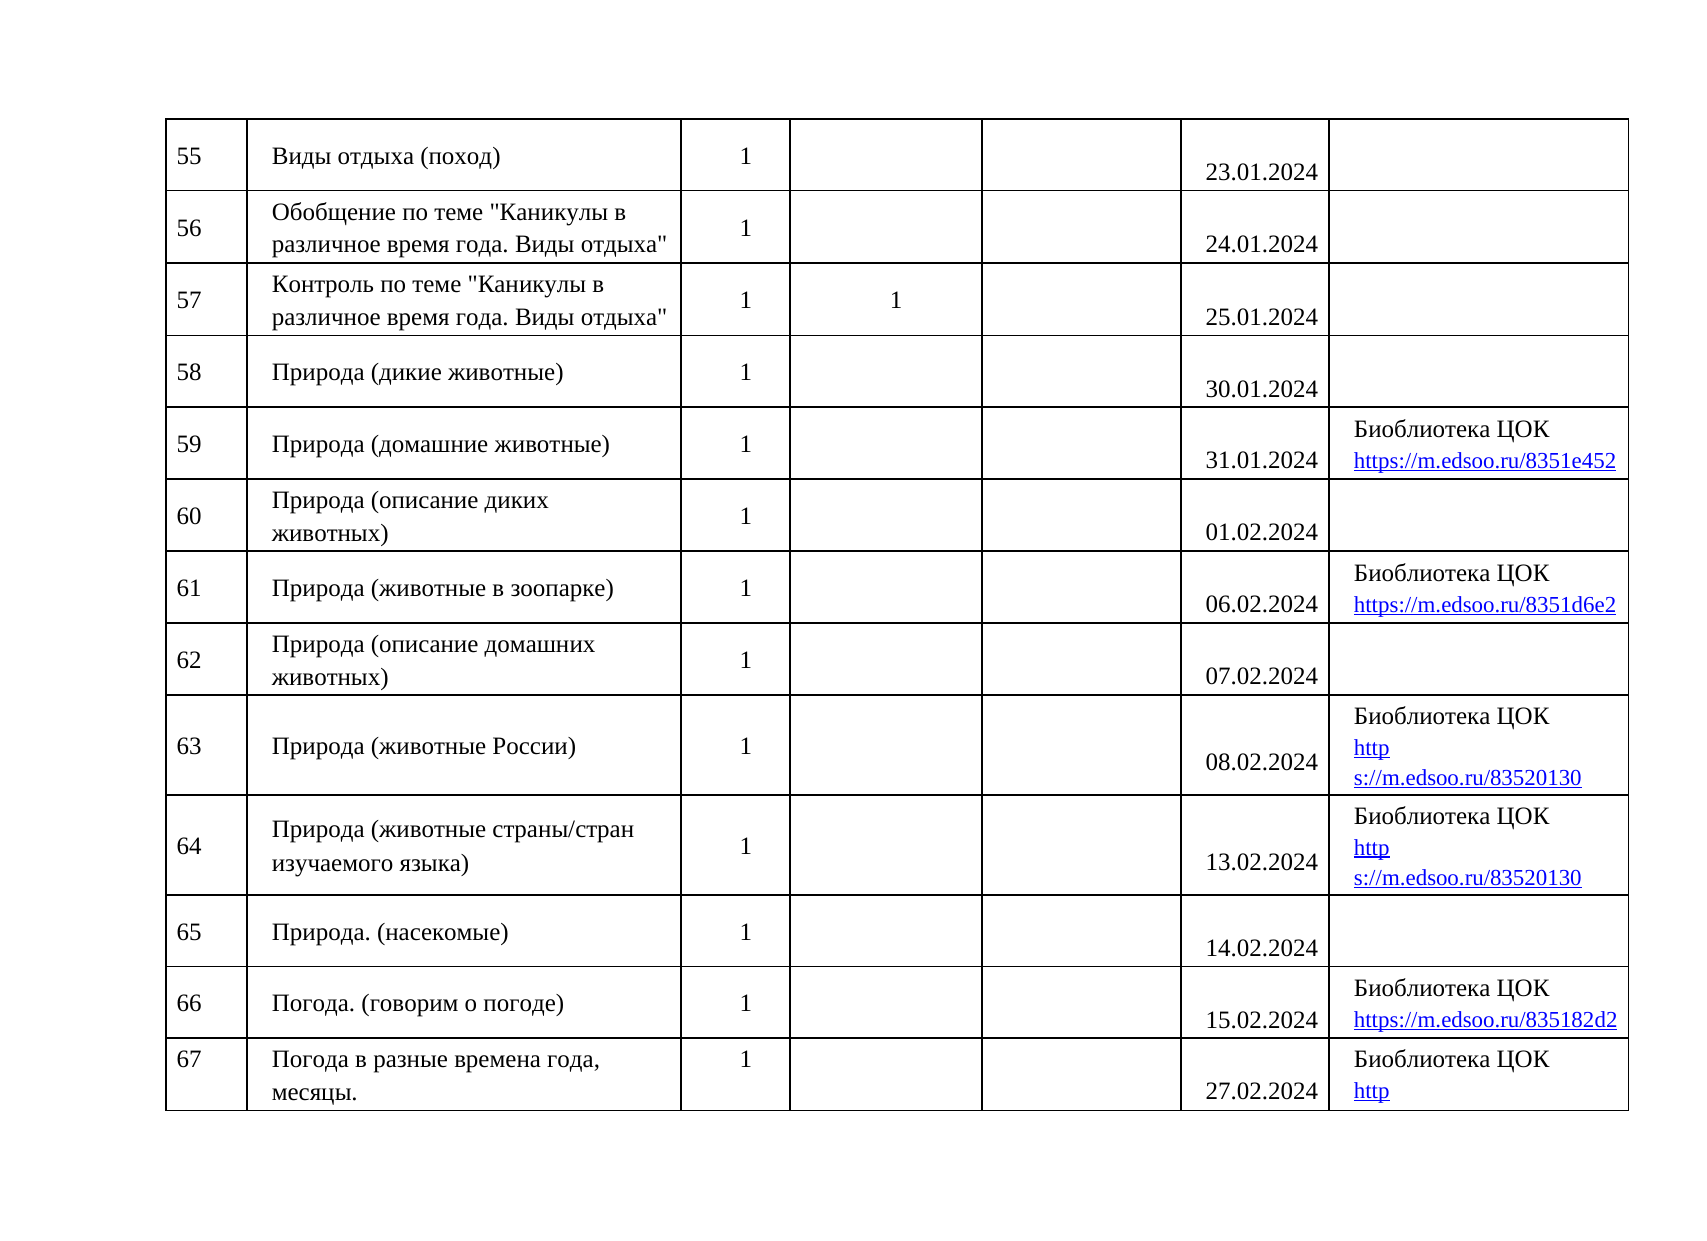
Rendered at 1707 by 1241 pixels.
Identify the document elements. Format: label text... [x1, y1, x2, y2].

table_cell 1 [682, 336, 789, 406]
table_cell [1330, 264, 1628, 334]
table_cell Биоблиотека ЦОК https://m.edsoo.ru/83520130 [1330, 696, 1628, 794]
table_cell [983, 408, 1180, 478]
table_cell 24.01.2024 [1182, 191, 1328, 262]
table_cell 1 [682, 408, 789, 478]
table_cell 62 [167, 624, 246, 694]
table_cell 1 [682, 624, 789, 694]
table_cell Природа (животные России) [248, 696, 680, 794]
table_cell 1 [682, 264, 789, 334]
table_cell Обобщение по теме "Каникулы в различное время года. Виды отдыха" [248, 191, 680, 262]
table_cell Природа (дикие животные) [248, 336, 680, 406]
table_cell [983, 1039, 1180, 1110]
table_cell Виды отдыха (поход) [248, 120, 680, 190]
table_cell 07.02.2024 [1182, 624, 1328, 694]
table_cell [983, 264, 1180, 334]
table_cell 56 [167, 191, 246, 262]
table_cell [791, 120, 981, 190]
table_cell [791, 796, 981, 894]
table_cell [791, 696, 981, 794]
table_cell [983, 796, 1180, 894]
table_cell 1 [682, 796, 789, 894]
table_cell 1 [682, 120, 789, 190]
table_cell 60 [167, 480, 246, 550]
table_cell Контроль по теме "Каникулы в различное время года. Виды отдыха" [248, 264, 680, 334]
table_cell [791, 967, 981, 1037]
table_cell [983, 967, 1180, 1037]
table_cell [983, 480, 1180, 550]
table_cell [791, 1039, 981, 1110]
table_cell [1330, 624, 1628, 694]
table_cell 55 [167, 120, 246, 190]
table_cell 65 [167, 896, 246, 966]
table_cell 08.02.2024 [1182, 696, 1328, 794]
table_cell [791, 408, 981, 478]
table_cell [248, 1039, 680, 1110]
table_cell [983, 696, 1180, 794]
table_cell 23.01.2024 [1182, 120, 1328, 190]
table_cell Биоблиотека ЦОК https://m.edsoo.ru/83520130 [1330, 796, 1628, 894]
table_cell 15.02.2024 [1182, 967, 1328, 1037]
table_cell 1 [682, 480, 789, 550]
table_cell [791, 624, 981, 694]
table_cell Природа (животные страны/стран изучаемого языка) [248, 796, 680, 894]
table_cell 1 [682, 896, 789, 966]
table_cell 1 [682, 552, 789, 622]
table_cell [1330, 480, 1628, 550]
table_cell Природа (домашние животные) [248, 408, 680, 478]
table_cell [1330, 336, 1628, 406]
table_cell [1330, 120, 1628, 190]
table_cell 31.01.2024 [1182, 408, 1328, 478]
table_cell [983, 624, 1180, 694]
table_cell Биоблиотека ЦОК https://m.edsoo.ru/8351e452 [1330, 408, 1628, 478]
table_cell [983, 120, 1180, 190]
table_cell [791, 336, 981, 406]
table_cell Природа (описание диких животных) [248, 480, 680, 550]
table_cell 1 [791, 264, 981, 334]
table_cell [983, 191, 1180, 262]
table_cell 59 [167, 408, 246, 478]
table_cell [983, 896, 1180, 966]
table_cell 67 [167, 1039, 246, 1110]
table_cell 1 [682, 967, 789, 1037]
table_cell [983, 552, 1180, 622]
table_cell 1 [682, 1039, 789, 1110]
table_cell [791, 480, 981, 550]
table_cell 06.02.2024 [1182, 552, 1328, 622]
table_cell 64 [167, 796, 246, 894]
table_cell 66 [167, 967, 246, 1037]
table_cell 30.01.2024 [1182, 336, 1328, 406]
table_cell 27.02.2024 [1182, 1039, 1328, 1110]
table_cell Природа. (насекомые) [248, 896, 680, 966]
table_cell Природа (животные в зоопарке) [248, 552, 680, 622]
table_cell [791, 552, 981, 622]
table_cell Биоблиотека ЦОК https://m.edsoo.ru/8351d6e2 [1330, 552, 1628, 622]
table_cell 58 [167, 336, 246, 406]
table_cell 1 [682, 191, 789, 262]
table_cell Погода. (говорим о погоде) [248, 967, 680, 1037]
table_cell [1330, 1039, 1628, 1110]
table_cell 61 [167, 552, 246, 622]
table_cell [1330, 896, 1628, 966]
table_cell Природа (описание домашних животных) [248, 624, 680, 694]
table_cell [983, 336, 1180, 406]
table_cell [791, 896, 981, 966]
table_cell 1 [682, 696, 789, 794]
table_cell 63 [167, 696, 246, 794]
table_cell 57 [167, 264, 246, 334]
table_cell 01.02.2024 [1182, 480, 1328, 550]
table_cell 14.02.2024 [1182, 896, 1328, 966]
table_cell 13.02.2024 [1182, 796, 1328, 894]
table_cell [1330, 191, 1628, 262]
table_cell [791, 191, 981, 262]
table_cell 25.01.2024 [1182, 264, 1328, 334]
table_cell Биоблиотека ЦОК https://m.edsoo.ru/835182d2 [1330, 967, 1628, 1037]
